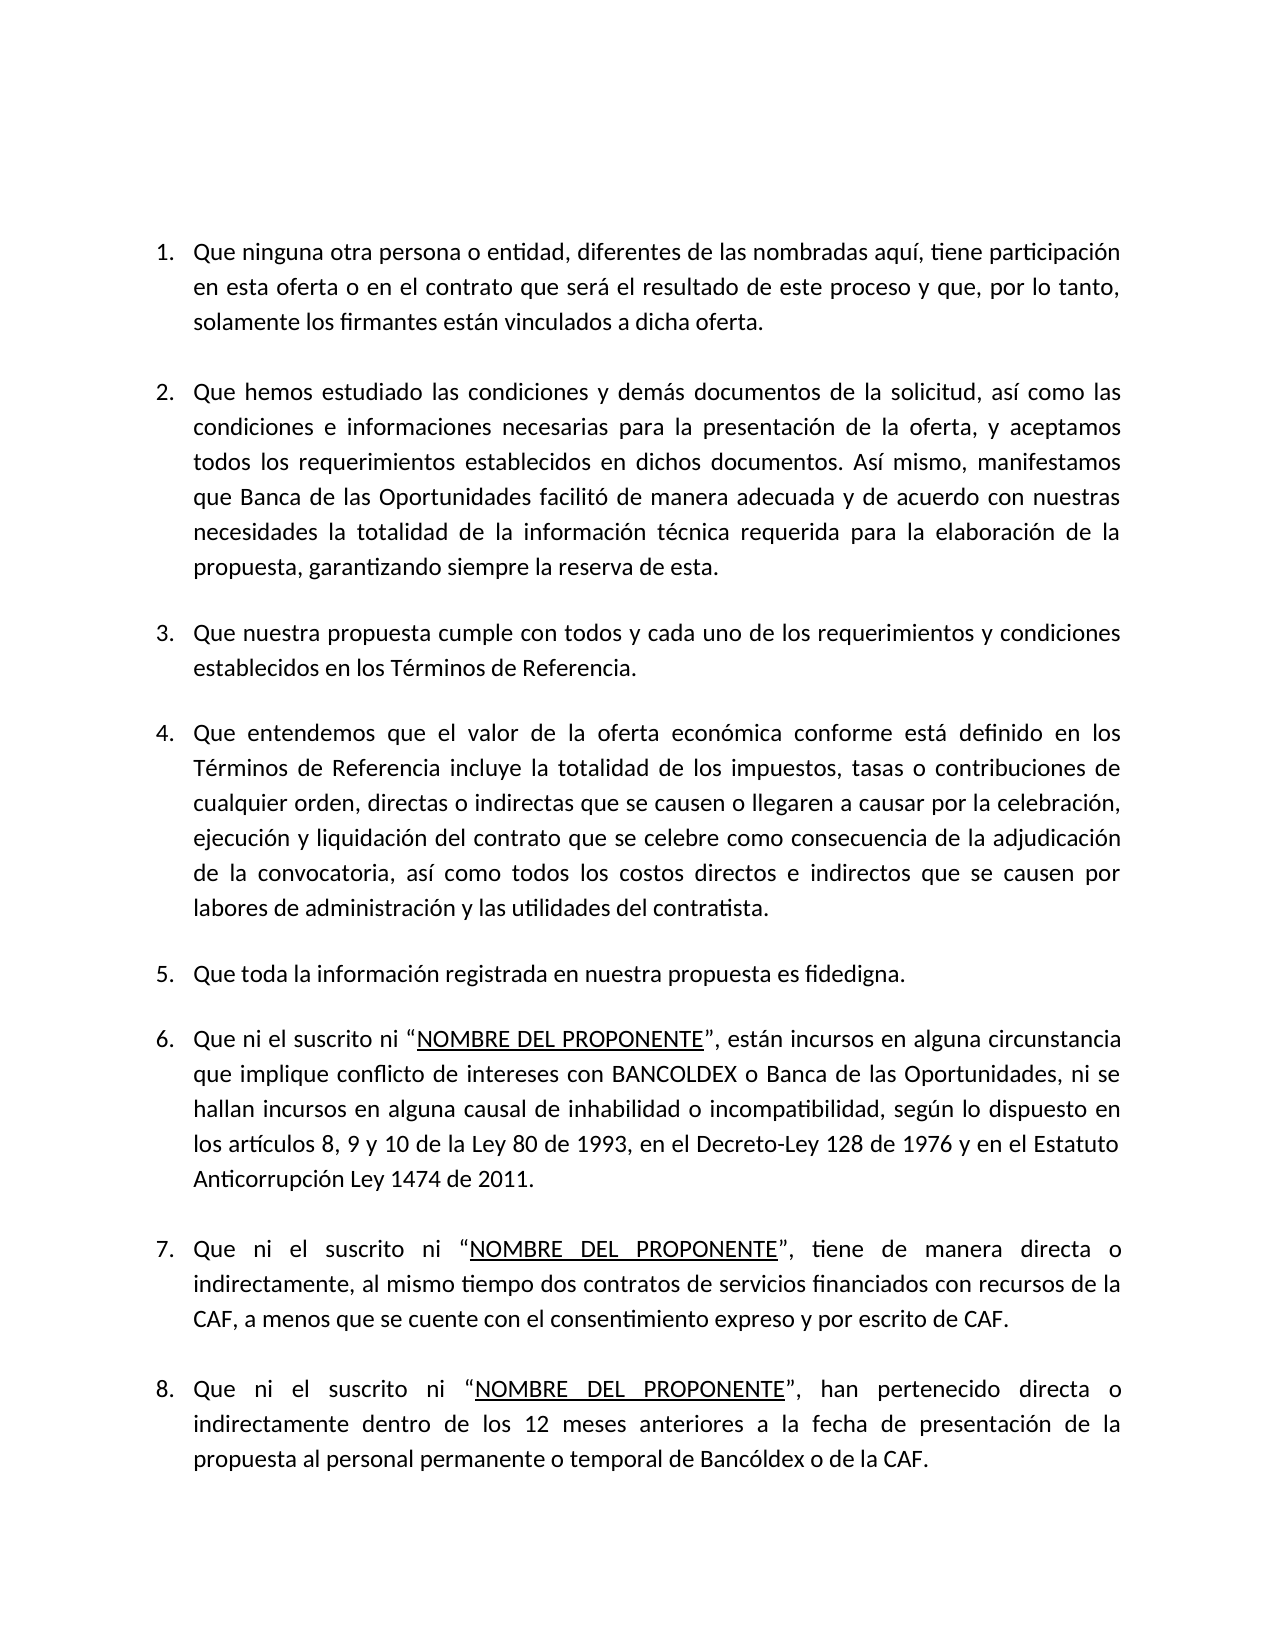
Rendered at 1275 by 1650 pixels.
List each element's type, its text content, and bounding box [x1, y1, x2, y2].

list Que ni el suscrito ni “NOMBRE DEL PROPONENTE”, han pertenecido directa o indirectamente dentro de los 12 meses anteriores a la fecha de presentación de la propuesta al personal permanente o temporal de Bancóldex o de la CAF. [156, 1373, 1122, 1474]
list Que ni el suscrito ni “NOMBRE DEL PROPONENTE”, están incursos en alguna circunstancia que implique conflicto de intereses con BANCOLDEX o Banca de las Oportunidades, ni se hallan incursos en alguna causal de inhabilidad o incompatibilidad, según lo dispuesto en los artículos 8, 9 y 10 de la Ley 80 de 1993, en el Decreto-Ley 128 de 1976 y en el Estatuto Anticorrupción Ley 1474 de 2011. [156, 1023, 1122, 1194]
list Que toda la información registrada en nuestra propuesta es fidedigna. [156, 958, 1122, 988]
list Que ni el suscrito ni “NOMBRE DEL PROPONENTE”, tiene de manera directa o indirectamente, al mismo tiempo dos contratos de servicios financiados con recursos de la CAF, a menos que se cuente con el consentimiento expreso y por escrito de CAF. [156, 1233, 1122, 1334]
list Que ninguna otra persona o entidad, diferentes de las nombradas aquí, tiene participación en esta oferta o en el contrato que será el resultado de este proceso y que, por lo tanto, solamente los firmantes están vinculados a dicha oferta. [156, 236, 1122, 337]
list Que entendemos que el valor de la oferta económica conforme está definido en los Términos de Referencia incluye la totalidad de los impuestos, tasas o contribuciones de cualquier orden, directas o indirectas que se causen o llegaren a causar por la celebración, ejecución y liquidación del contrato que se celebre como consecuencia de la adjudicación de la convocatoria, así como todos los costos directos e indirectos que se causen por labores de administración y las utilidades del contratista. [156, 717, 1122, 923]
list Que nuestra propuesta cumple con todos y cada uno de los requerimientos y condiciones establecidos en los Términos de Referencia. [156, 617, 1122, 682]
list Que hemos estudiado las condiciones y demás documentos de la solicitud, así como las condiciones e informaciones necesarias para la presentación de la oferta, y aceptamos todos los requerimientos establecidos en dichos documentos. Así mismo, manifestamos que Banca de las Oportunidades facilitó de manera adecuada y de acuerdo con nuestras necesidades la totalidad de la información técnica requerida para la elaboración de la propuesta, garantizando siempre la reserva de esta. [156, 376, 1122, 582]
